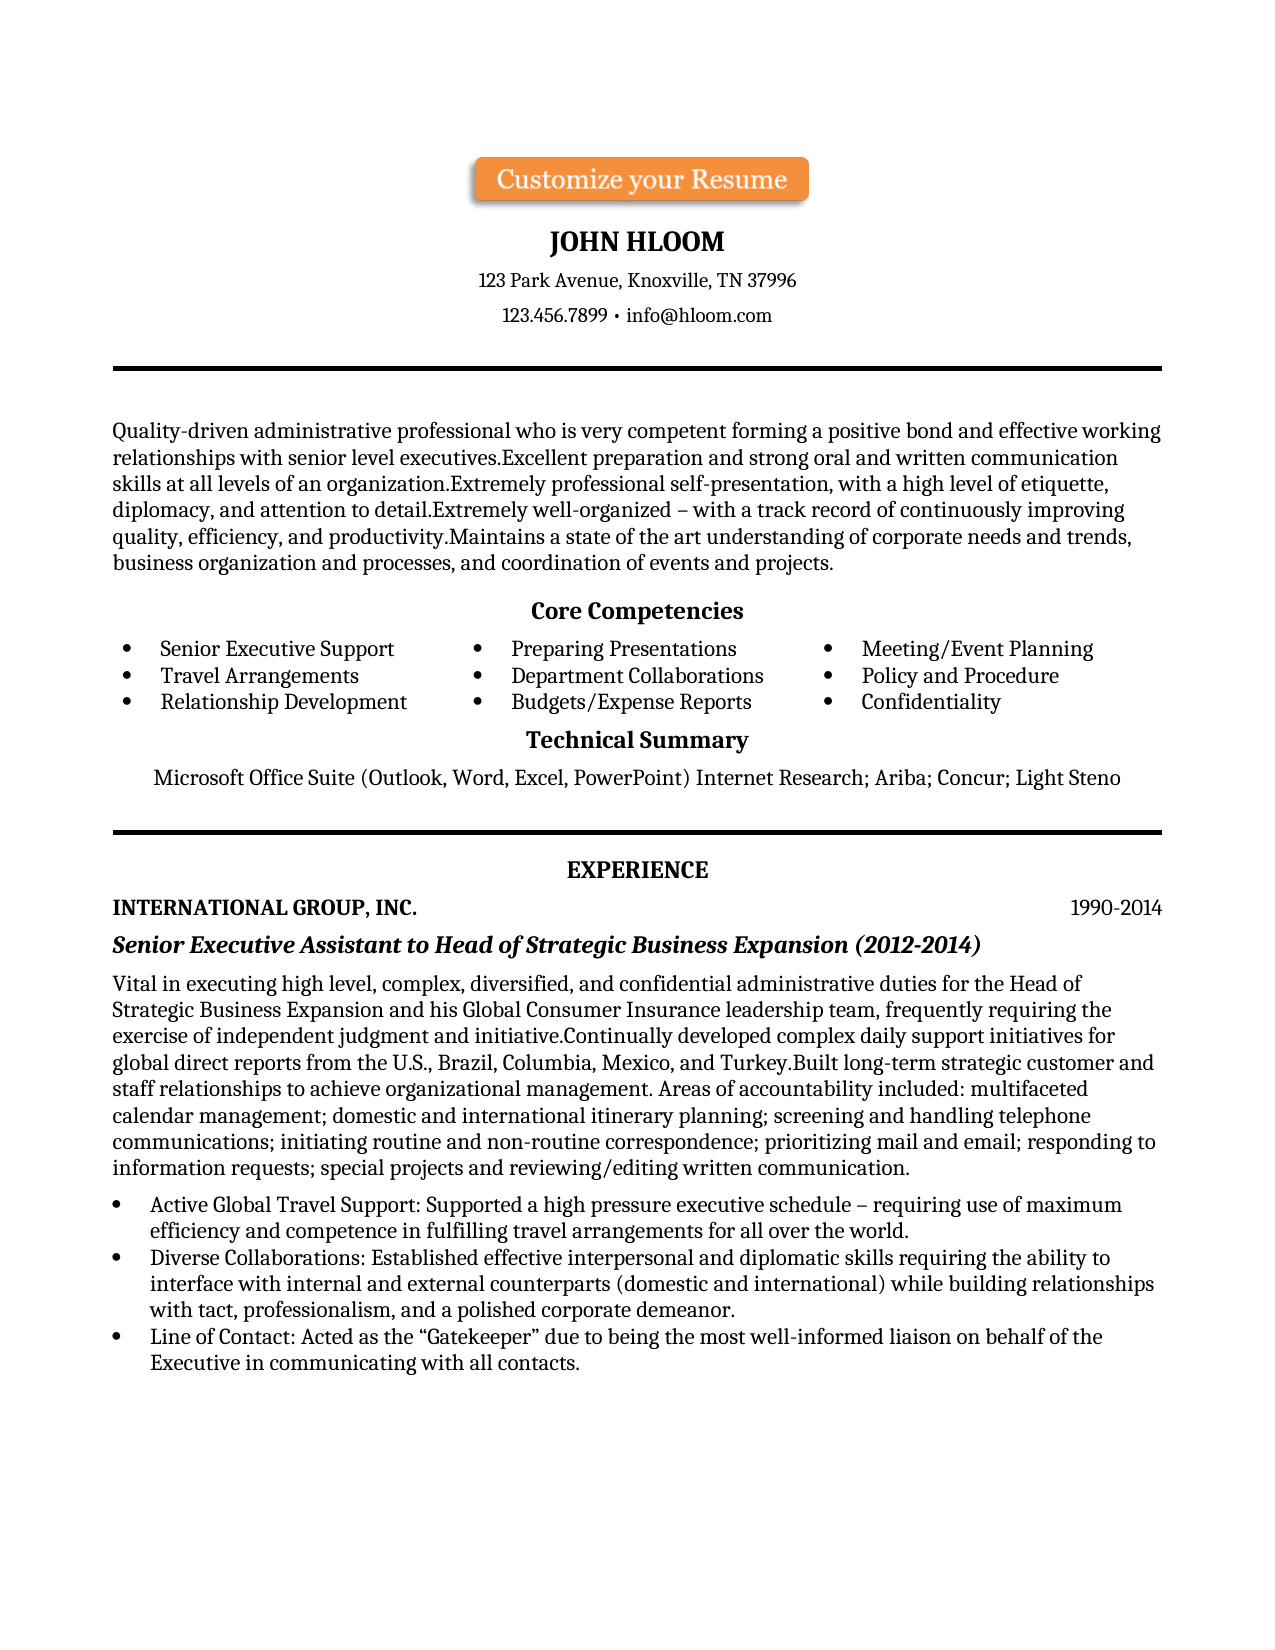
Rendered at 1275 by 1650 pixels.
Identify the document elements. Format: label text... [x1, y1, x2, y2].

text Vital in executing high level, complex, diversified, and confidential administrative duties for the Head of Strategic Business Expansion and his Global Consumer Insurance leadership team, frequently requiring the exercise of independent judgment and initiative.Continually developed complex daily support initiatives for global direct reports from the U.S., Brazil, Columbia, Mexico, and Turkey.Built long-term strategic customer and staff relationships to achieve organizational management. Areas of accountability included: multifaceted calendar management; domestic and international itinerary planning; screening and handling telephone communications; initiating routine and non-routine correspondence; prioritizing mail and email; responding to information requests; special projects and reviewing/editing written communication. [112, 971, 1162, 1181]
table_header Core Competencies [112, 587, 1163, 636]
text 123.456.7899 • info@hloom.com [112, 303, 1162, 327]
table_cell Meeting/Event Planning Policy and Procedure Confidentiality [813, 636, 1163, 715]
text 123 Park Avenue, Knoxville, TN 37996 [112, 269, 1162, 293]
table_cell Preparing Presentations Department Collaborations Budgets/Expense Reports [462, 636, 813, 715]
text INTERNATIONAL GROUP, INC. 1990-2014 [112, 895, 1162, 921]
text Microsoft Office Suite (Outlook, Word, Excel, PowerPoint) Internet Research; Ariba; Concur; Light Steno [112, 765, 1162, 791]
text Senior Executive Assistant to Head of Strategic Business Expansion (2012-2014) [112, 931, 1162, 960]
table_cell Senior Executive Support Travel Arrangements Relationship Development [112, 636, 462, 715]
text Quality-driven administrative professional who is very competent forming a positive bond and effective working relationships with senior level executives.Excellent preparation and strong oral and written communication skills at all levels of an organization.Extremely professional self-presentation, with a high level of etiquette, diplomacy, and attention to detail.Extremely well-organized – with a track record of continuously improving quality, efficiency, and productivity.Maintains a state of the art understanding of corporate needs and trends, business organization and processes, and coordination of events and projects. [112, 418, 1162, 576]
subtitle Technical Summary [112, 726, 1162, 754]
list Diverse Collaborations: Established effective interpersonal and diplomatic skills requiring the ability to interface with internal and external counterparts (domestic and international) while building relationships with tact, professionalism, and a polished corporate demeanor. [112, 1244, 1162, 1324]
picture [462, 150, 813, 225]
text JOHN HLOOM [112, 150, 1162, 258]
list Line of Contact: Acted as the “Gatekeeper” due to being the most well-informed liaison on behalf of the Executive in communicating with all contacts. [112, 1324, 1162, 1376]
subtitle EXPERIENCE [112, 856, 1162, 884]
list Active Global Travel Support: Supported a high pressure executive schedule – requiring use of maximum efficiency and competence in fulfilling travel arrangements for all over the world. [112, 1192, 1162, 1244]
